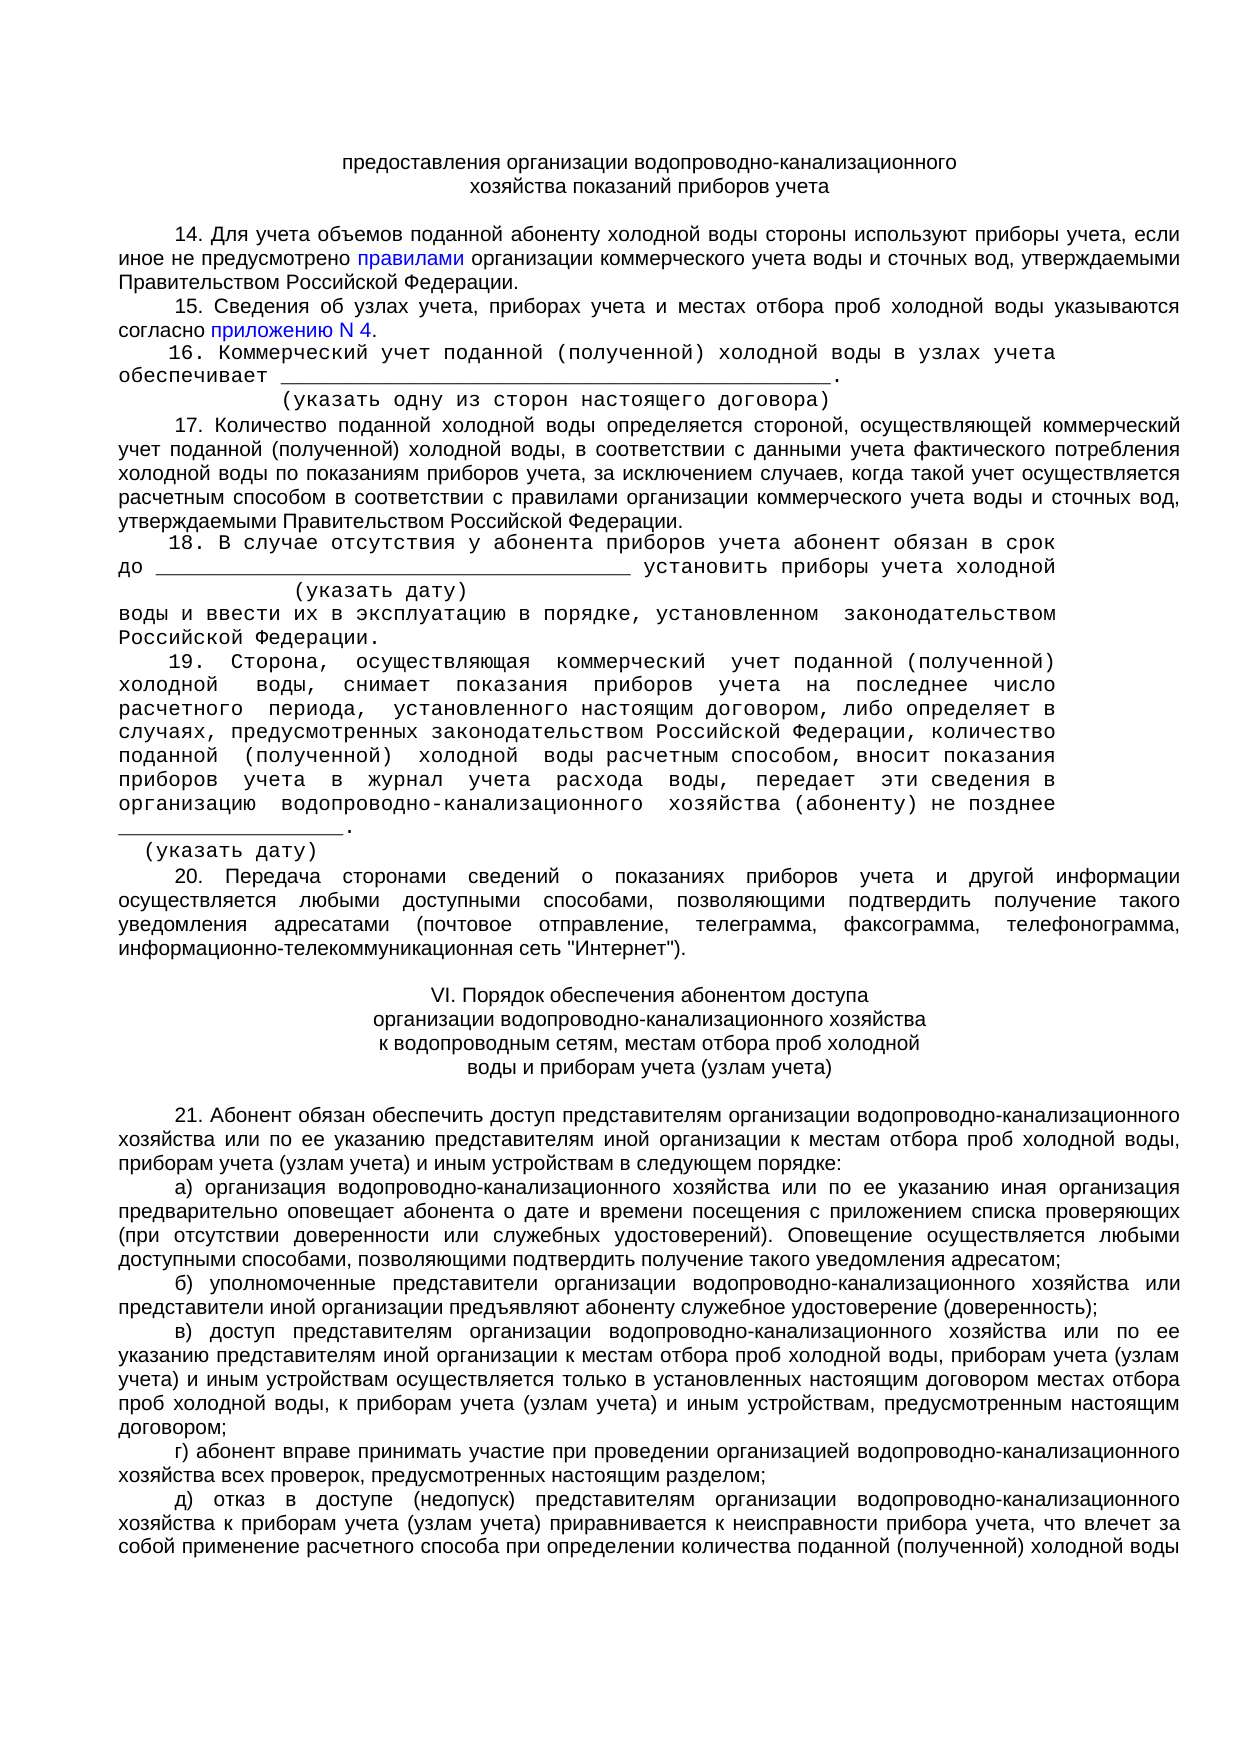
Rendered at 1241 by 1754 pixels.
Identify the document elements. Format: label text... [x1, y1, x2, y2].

text (указать одну из сторон настоящего договора) [118, 389, 1181, 413]
text воды и ввести их в эксплуатацию в порядке, установленном законодательством [118, 603, 1181, 627]
text холодной воды, снимает показания приборов учета на последнее число [118, 674, 1181, 698]
text случаях, предусмотренных законодательством Российской Федерации, количество [118, 722, 1181, 745]
text организации водопроводно-канализационного хозяйства [118, 1007, 1181, 1031]
text к водопроводным сетям, местам отбора проб холодной [118, 1031, 1181, 1055]
text до ______________________________________ установить приборы учета холодной [118, 556, 1181, 580]
text Российской Федерации. [118, 627, 1181, 651]
text предоставления организации водопроводно-канализационного [118, 150, 1181, 174]
text 15. Сведения об узлах учета, приборах учета и местах отбора проб холодной воды указываются согласно приложению N 4. [118, 294, 1181, 342]
text (указать дату) [118, 580, 1181, 603]
text 21. Абонент обязан обеспечить доступ представителям организации водопроводно-канализационного хозяйства или по ее указанию представителям иной организации к местам отбора проб холодной воды, приборам учета (узлам учета) и иным устройствам в следующем порядке: [118, 1103, 1181, 1175]
text __________________. [118, 816, 1181, 840]
text поданной (полученной) холодной воды расчетным способом, вносит показания [118, 745, 1181, 769]
text (указать дату) [118, 840, 1181, 863]
text 17. Количество поданной холодной воды определяется стороной, осуществляющей коммерческий учет поданной (полученной) холодной воды, в соответствии с данными учета фактического потребления холодной воды по показаниям приборов учета, за исключением случаев, когда такой учет осуществляется расчетным способом в соответствии с правилами организации коммерческого учета воды и сточных вод, утверждаемыми Правительством Российской Федерации. [118, 413, 1181, 532]
text расчетного периода, установленного настоящим договором, либо определяет в [118, 698, 1181, 722]
text г) абонент вправе принимать участие при проведении организацией водопроводно-канализационного хозяйства всех проверок, предусмотренных настоящим разделом; [118, 1438, 1181, 1486]
text организацию водопроводно-канализационного хозяйства (абоненту) не позднее [118, 792, 1181, 816]
text б) уполномоченные представители организации водопроводно-канализационного хозяйства или представители иной организации предъявляют абоненту служебное удостоверение (доверенность); [118, 1271, 1181, 1319]
text 16. Коммерческий учет поданной (полученной) холодной воды в узлах учета [118, 342, 1181, 365]
text хозяйства показаний приборов учета [118, 174, 1181, 198]
text VI. Порядок обеспечения абонентом доступа [118, 983, 1181, 1007]
text в) доступ представителям организации водопроводно-канализационного хозяйства или по ее указанию представителям иной организации к местам отбора проб холодной воды, приборам учета (узлам учета) и иным устройствам осуществляется только в установленных настоящим договором местах отбора проб холодной воды, к приборам учета (узлам учета) и иным устройствам, предусмотренным настоящим договором; [118, 1319, 1181, 1438]
text а) организация водопроводно-канализационного хозяйства или по ее указанию иная организация предварительно оповещает абонента о дате и времени посещения с приложением списка проверяющих (при отсутствии доверенности или служебных удостоверений). Оповещение осуществляется любыми доступными способами, позволяющими подтвердить получение такого уведомления адресатом; [118, 1175, 1181, 1271]
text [118, 1486, 1181, 1558]
text 18. В случае отсутствия у абонента приборов учета абонент обязан в срок [118, 532, 1181, 556]
text приборов учета в журнал учета расхода воды, передает эти сведения в [118, 769, 1181, 792]
text воды и приборам учета (узлам учета) [118, 1055, 1181, 1079]
text обеспечивает ____________________________________________. [118, 365, 1181, 389]
text 20. Передача сторонами сведений о показаниях приборов учета и другой информации осуществляется любыми доступными способами, позволяющими подтвердить получение такого уведомления адресатами (почтовое отправление, телеграмма, факсограмма, телефонограмма, информационно-телекоммуникационная сеть "Интернет"). [118, 863, 1181, 959]
text 14. Для учета объемов поданной абоненту холодной воды стороны используют приборы учета, если иное не предусмотрено правилами организации коммерческого учета воды и сточных вод, утверждаемыми Правительством Российской Федерации. [118, 222, 1181, 294]
text 19. Сторона, осуществляющая коммерческий учет поданной (полученной) [118, 651, 1181, 674]
